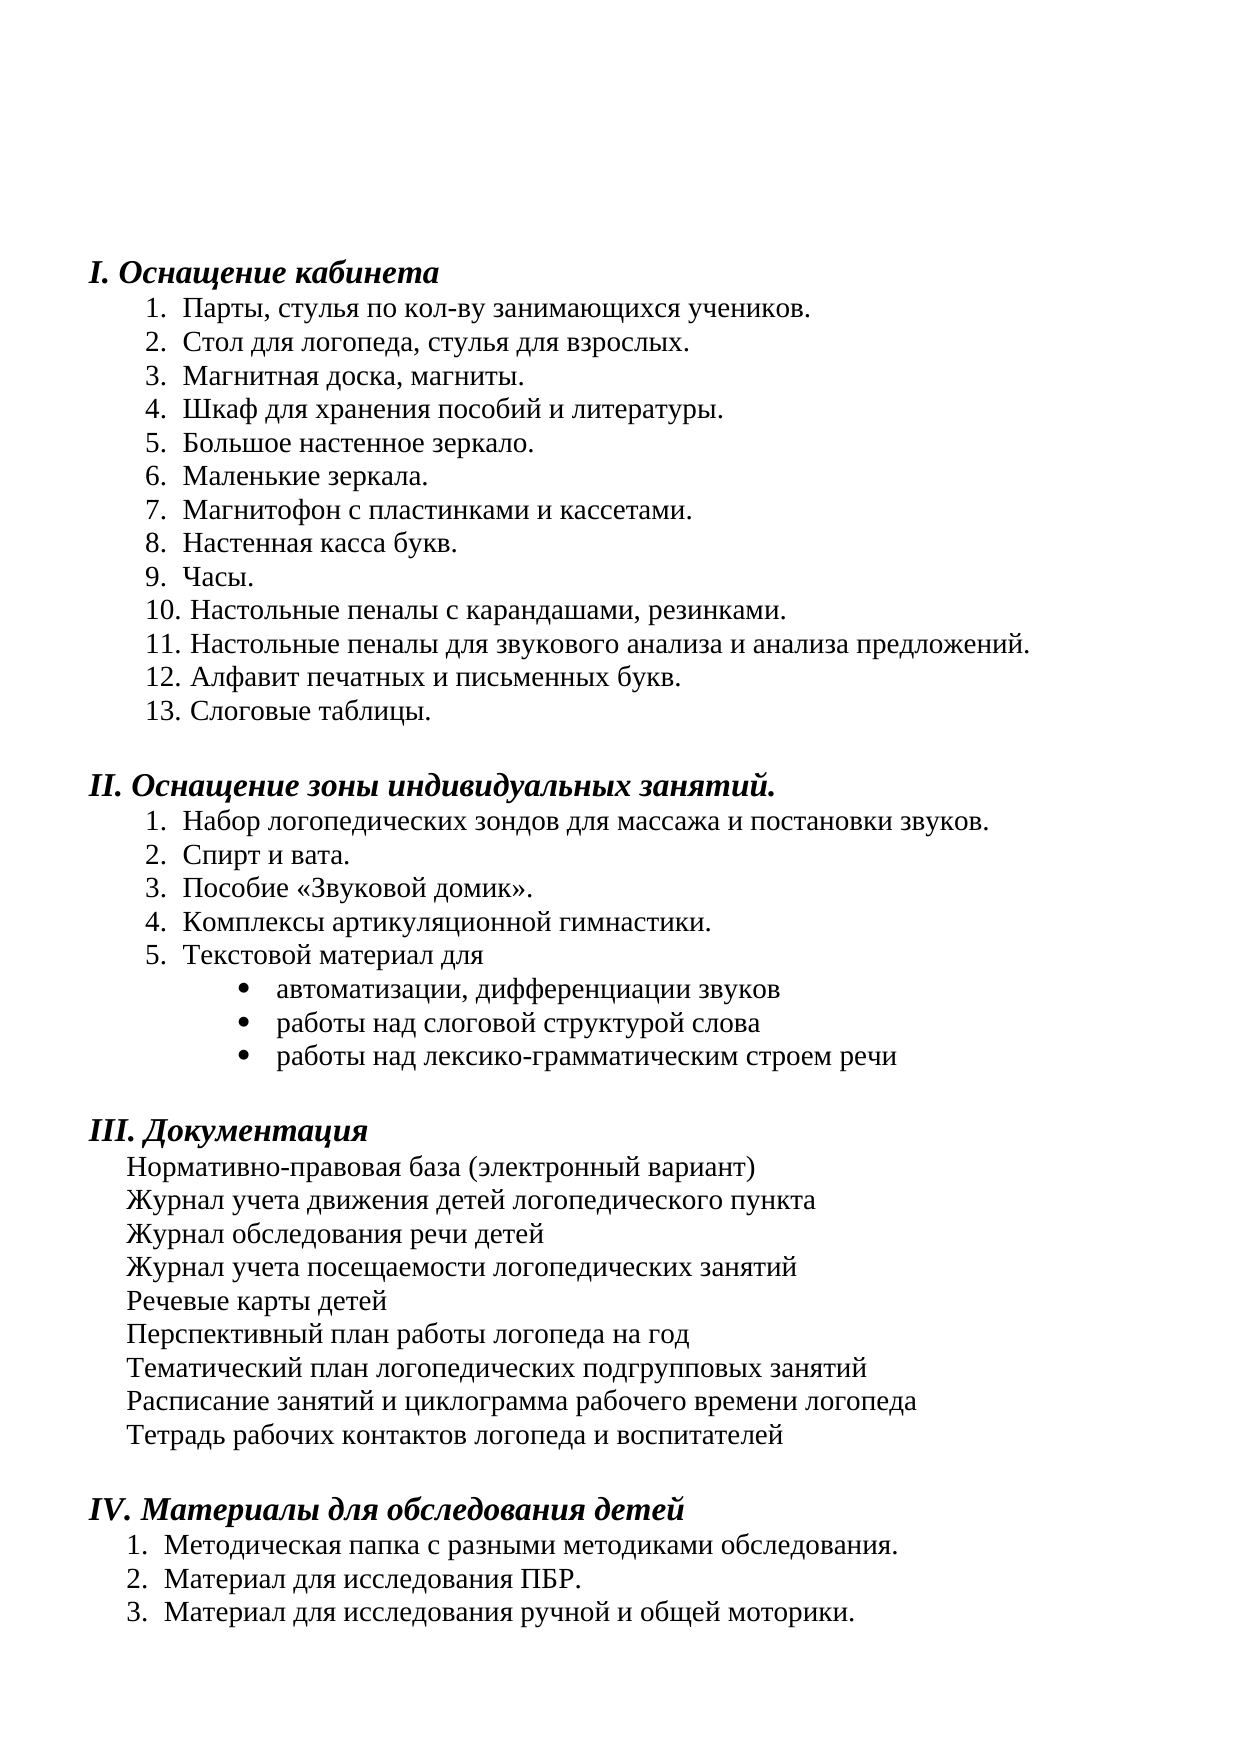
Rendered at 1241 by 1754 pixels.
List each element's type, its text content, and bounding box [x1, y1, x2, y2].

text I. Оснащение кабинета [89, 252, 1093, 291]
text IV. Материалы для обследования детей [89, 1489, 1093, 1527]
text II. Оснащение зоны индивидуальных занятий. [89, 765, 1093, 803]
text III. Документация [89, 1110, 1093, 1149]
text Нормативно-правовая база (электронный вариант) [89, 1149, 1093, 1182]
list Стол для логопеда, стулья для взрослых. [145, 324, 1093, 358]
list Часы. [145, 559, 1093, 592]
list Парты, стулья по кол-ву занимающихся учеников. [145, 291, 1093, 324]
list Материал для исследования ПБР. [126, 1561, 1093, 1594]
list Магнитофон с пластинками и кассетами. [145, 492, 1093, 525]
list Спирт и вата. [145, 837, 1093, 870]
list Алфавит печатных и письменных букв. [145, 659, 1093, 693]
list Большое настенное зеркало. [145, 425, 1093, 458]
list работы над лексико-грамматическим строем речи [239, 1038, 1093, 1072]
list Маленькие зеркала. [145, 458, 1093, 492]
list Настенная касса букв. [145, 525, 1093, 559]
text Перспективный план работы логопеда на год [89, 1316, 1093, 1350]
list Слоговые таблицы. [145, 693, 1093, 727]
list Материал для исследования ручной и общей моторики. [126, 1594, 1093, 1628]
text Тетрадь рабочих контактов логопеда и воспитателей [89, 1417, 1093, 1451]
text Тематический план логопедических подгрупповых занятий [89, 1350, 1093, 1383]
list работы над слоговой структурой слова [239, 1005, 1093, 1038]
list Текстовой материал для [145, 937, 1093, 971]
list автоматизации, дифференциации звуков [239, 971, 1093, 1005]
text Журнал учета движения детей логопедического пункта [89, 1182, 1093, 1216]
list Магнитная доска, магниты. [145, 358, 1093, 391]
list Пособие «Звуковой домик». [145, 870, 1093, 904]
list Настольные пеналы для звукового анализа и анализа предложений. [145, 626, 1093, 659]
list Настольные пеналы с карандашами, резинками. [145, 592, 1093, 626]
list Шкаф для хранения пособий и литературы. [145, 391, 1093, 425]
text Журнал обследования речи детей [89, 1216, 1093, 1249]
list Набор логопедических зондов для массажа и постановки звуков. [145, 803, 1093, 837]
text Речевые карты детей [89, 1283, 1093, 1316]
list Методическая папка с разными методиками обследования. [126, 1527, 1093, 1561]
text Расписание занятий и циклограмма рабочего времени логопеда [89, 1383, 1093, 1417]
list Комплексы артикуляционной гимнастики. [145, 904, 1093, 937]
text Журнал учета посещаемости логопедических занятий [89, 1249, 1093, 1283]
